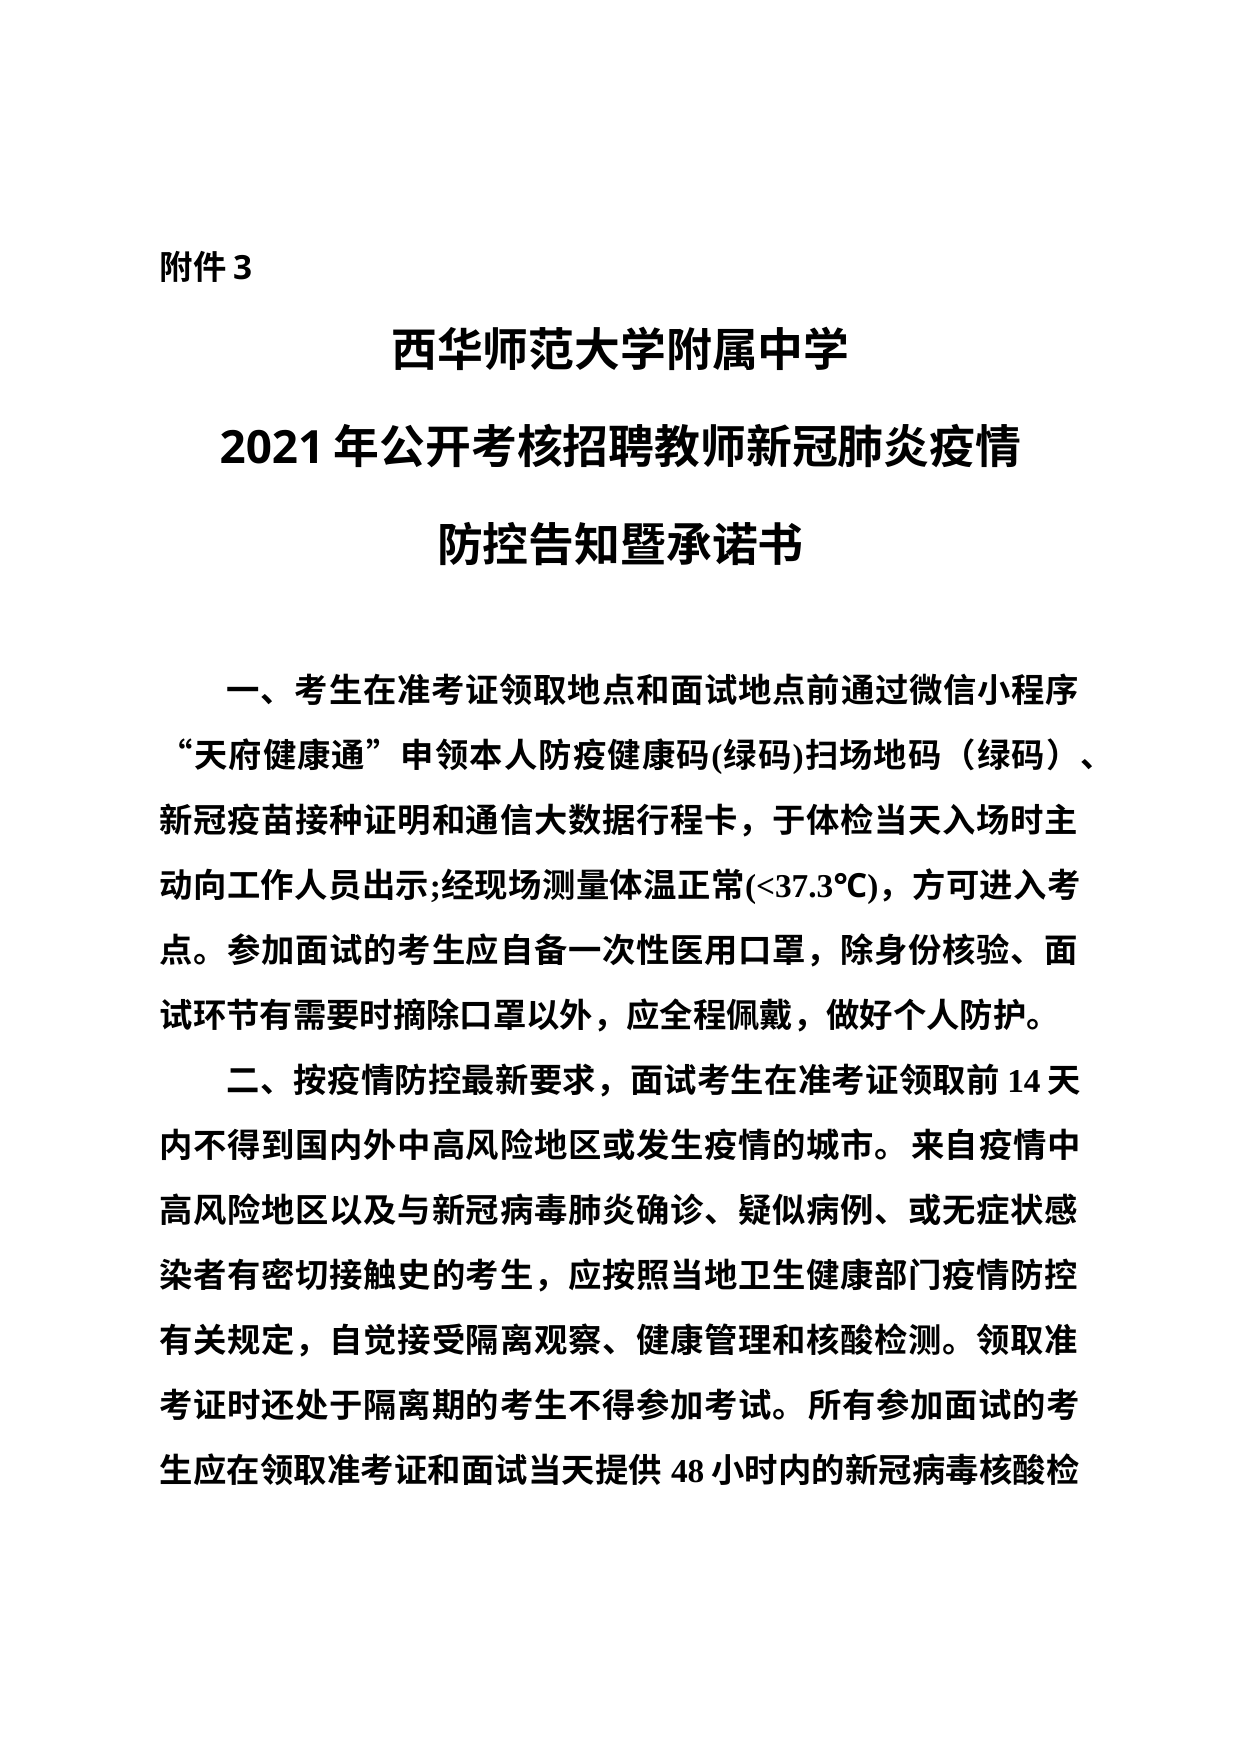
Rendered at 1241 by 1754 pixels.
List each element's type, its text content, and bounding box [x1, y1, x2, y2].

text 一、考生在准考证领取地点和面试地点前通过微信小程序“天府健康通”申领本人防疫健康码(绿码)扫场地码（绿码）、新冠疫苗接种证明和通信大数据行程卡，于体检当天入场时主动向工作人员出示;经现场测量体温正常(<37.3℃)，方可进入考点。参加面试的考生应自备一次性医用口罩，除身份核验、面试环节有需要时摘除口罩以外，应全程佩戴，做好个人防护。 [159, 655, 1081, 1045]
text 2021年公开考核招聘教师新冠肺炎疫情 [159, 395, 1081, 493]
text 防控告知暨承诺书 [159, 493, 1081, 590]
text 西华师范大学附属中学 [159, 298, 1081, 395]
text 附件3 [159, 233, 1081, 298]
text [159, 1045, 1081, 1500]
